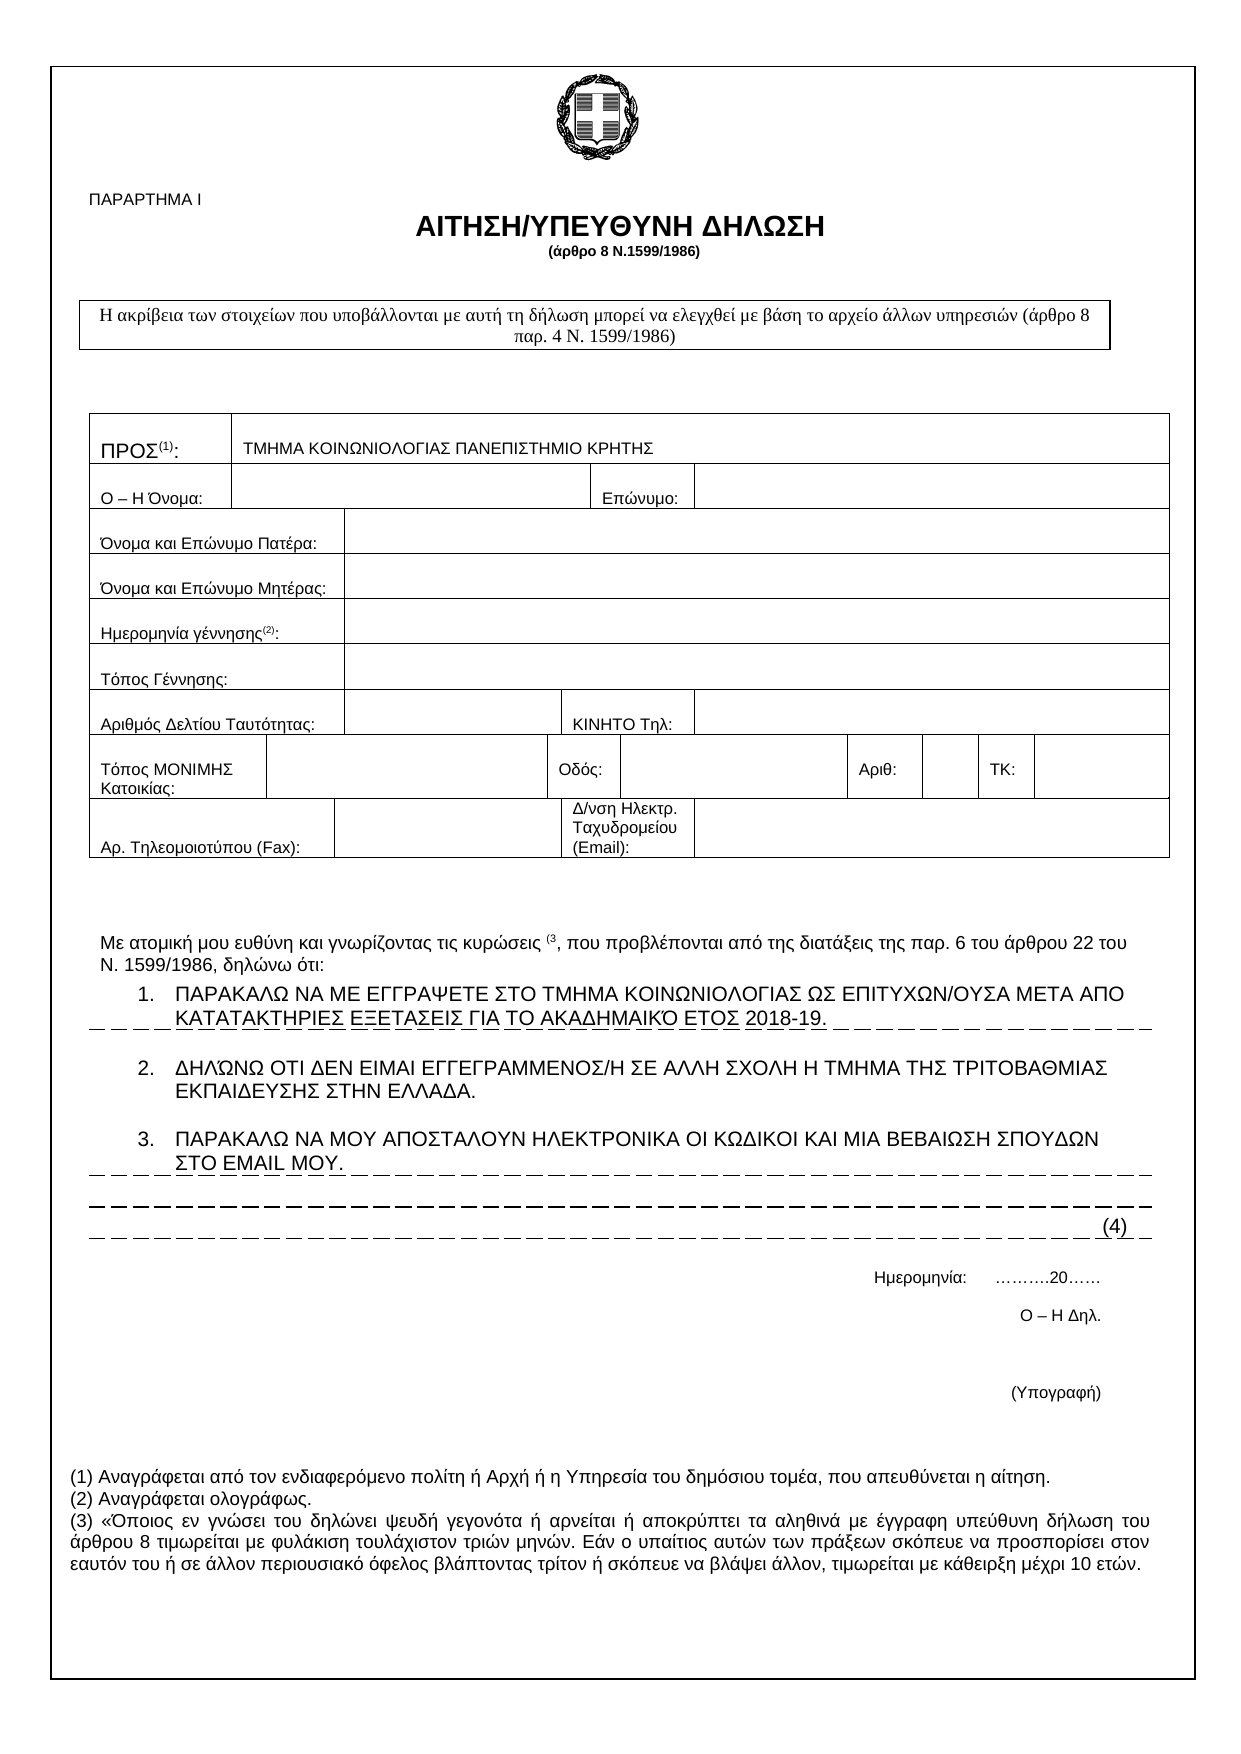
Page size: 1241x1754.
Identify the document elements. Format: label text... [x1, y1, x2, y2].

table_cell [232, 464, 590, 508]
table_cell Αριθ: [848, 735, 922, 798]
table_cell [1035, 735, 1169, 798]
table_cell [345, 690, 561, 734]
table_cell [695, 799, 1169, 857]
table_cell ΠΑΡΑΚΑΛΩ ΝΑ ΜΕ ΕΓΓΡΑΨΕΤΕ ΣΤΟ ΤΜΗΜΑ ΚΟΙΝΩΝΙΟΛΟΓΙΑΣ ΩΣ ΕΠΙΤΥΧΩΝ/ΟΥΣΑ ΜΕΤΑ ΑΠΟ ΚΑΤΑΤΑΚΤΗΡΙΕΣ ΕΞΕΤΑΣΕΙΣ ΓΙΑ ΤΟ ΑΚΑΔΗΜΑΙΚΌ ΕΤΟΣ 2018-19. [89, 975, 1152, 1029]
table_cell Όνομα και Επώνυμο Πατέρα: [90, 509, 344, 553]
table_cell Αριθμός Δελτίου Ταυτότητας: [90, 690, 344, 734]
table_cell ΔΗΛΏΝΩ ΟΤΙ ΔΕΝ ΕΙΜΑΙ ΕΓΓΕΓΡΑΜΜΕΝΟΣ/Η ΣΕ ΑΛΛΗ ΣΧΟΛΗ Η ΤΜΗΜΑ ΤΗΣ ΤΡΙΤΟΒΑΘΜΙΑΣ ΕΚΠΑΙΔΕΥΣΗΣ ΣΤΗΝ ΕΛΛΑΔΑ. ΠΑΡΑΚΑΛΩ ΝΑ ΜΟΥ ΑΠΟΣΤΑΛΟΥΝ ΗΛΕΚΤΡΟΝΙΚΑ ΟΙ ΚΩΔΙΚΟΙ ΚΑΙ ΜΙΑ ΒΕΒΑΙΩΣΗ ΣΠΟΥΔΩΝ ΣΤΟ EMAIL ΜΟΥ. [89, 1029, 1152, 1175]
table_cell [335, 799, 561, 857]
table_cell [345, 599, 1169, 643]
text Ημερομηνία: ……….20…… [89, 1267, 1101, 1287]
table_cell Ο – Η Όνομα: [90, 464, 231, 508]
table_cell (4) [89, 1206, 1152, 1238]
table_cell Επώνυμο: [591, 464, 694, 508]
text (Υπογραφή) [89, 1382, 1101, 1402]
subtitle (άρθρο 8 Ν.1599/1986) [89, 243, 1152, 272]
table_cell [345, 509, 1169, 553]
table_header ΠΡΟΣ(1): [90, 414, 231, 462]
table_cell [923, 735, 978, 798]
table_cell Όνομα και Επώνυμο Μητέρας: [90, 554, 344, 598]
table_cell Αρ. Τηλεομοιοτύπου (Fax): [90, 799, 334, 857]
text Ο – Η Δηλ. [89, 1306, 1101, 1325]
table_cell Ημερομηνία γέννησης(2): [90, 599, 344, 643]
table_cell [621, 735, 847, 798]
subtitle ΠΑΡΑΡΤΗΜΑ Ι [89, 190, 1152, 209]
picture [554, 73, 641, 162]
table_cell ΤΚ: [979, 735, 1034, 798]
table_header Με ατομική μου ευθύνη και γνωρίζοντας τις κυρώσεις (3, που προβλέπονται από της διατάξεις της παρ. 6 του άρθρου 22 του Ν. 1599/1986, δηλώνω ότι: [89, 910, 1152, 975]
table_cell ΚΙΝΗΤΟ Τηλ: [562, 690, 694, 734]
table_cell [695, 464, 1169, 508]
table_cell Δ/νση Ηλεκτρ. Ταχυδρομείου (Εmail): [562, 799, 694, 857]
table_cell [89, 1175, 1152, 1206]
table_cell [267, 735, 547, 798]
table_cell [345, 554, 1169, 598]
table_header ΤΜΗΜΑ ΚΟΙΝΩΝΙΟΛΟΓΙΑΣ ΠΑΝΕΠΙΣΤΗΜΙΟ ΚΡΗΤΗΣ [232, 414, 1169, 462]
table_cell [695, 690, 1169, 734]
text (1) Αναγράφεται από τον ενδιαφερόμενο πολίτη ή Αρχή ή η Υπηρεσία του δημόσιου τομέα, που απευθύνεται η αίτηση. [70, 1466, 1152, 1488]
table_cell [345, 644, 1169, 688]
text (2) Αναγράφεται ολογράφως. [70, 1488, 1152, 1509]
text Η ακρίβεια των στοιχείων που υποβάλλονται με αυτή τη δήλωση μπορεί να ελεγχθεί με βάση το αρχείο άλλων υπηρεσιών (άρθρο 8 παρ. 4 Ν. 1599/1986) [80, 301, 1109, 349]
text (3) «Όποιος εν γνώσει του δηλώνει ψευδή γεγονότα ή αρνείται ή αποκρύπτει τα αληθινά με έγγραφη υπεύθυνη δήλωση του άρθρου 8 τιμωρείται με φυλάκιση τουλάχιστον τριών μηνών. Εάν ο υπαίτιος αυτών των πράξεων σκόπευε να προσπορίσει στον εαυτόν του ή σε άλλον περιουσιακό όφελος βλάπτοντας τρίτον ή σκόπευε να βλάψει άλλον, τιμωρείται με κάθειρξη μέχρι 10 ετών. [70, 1509, 1152, 1574]
table_cell Τόπος ΜΟΝΙΜΗΣ Κατοικίας: [90, 735, 266, 798]
table_cell Οδός: [548, 735, 620, 798]
table_cell Τόπος Γέννησης: [90, 644, 344, 688]
subtitle ΑΙΤΗΣΗ/ΥΠΕΥΘΥΝΗ ΔΗΛΩΣΗ [89, 209, 1152, 243]
